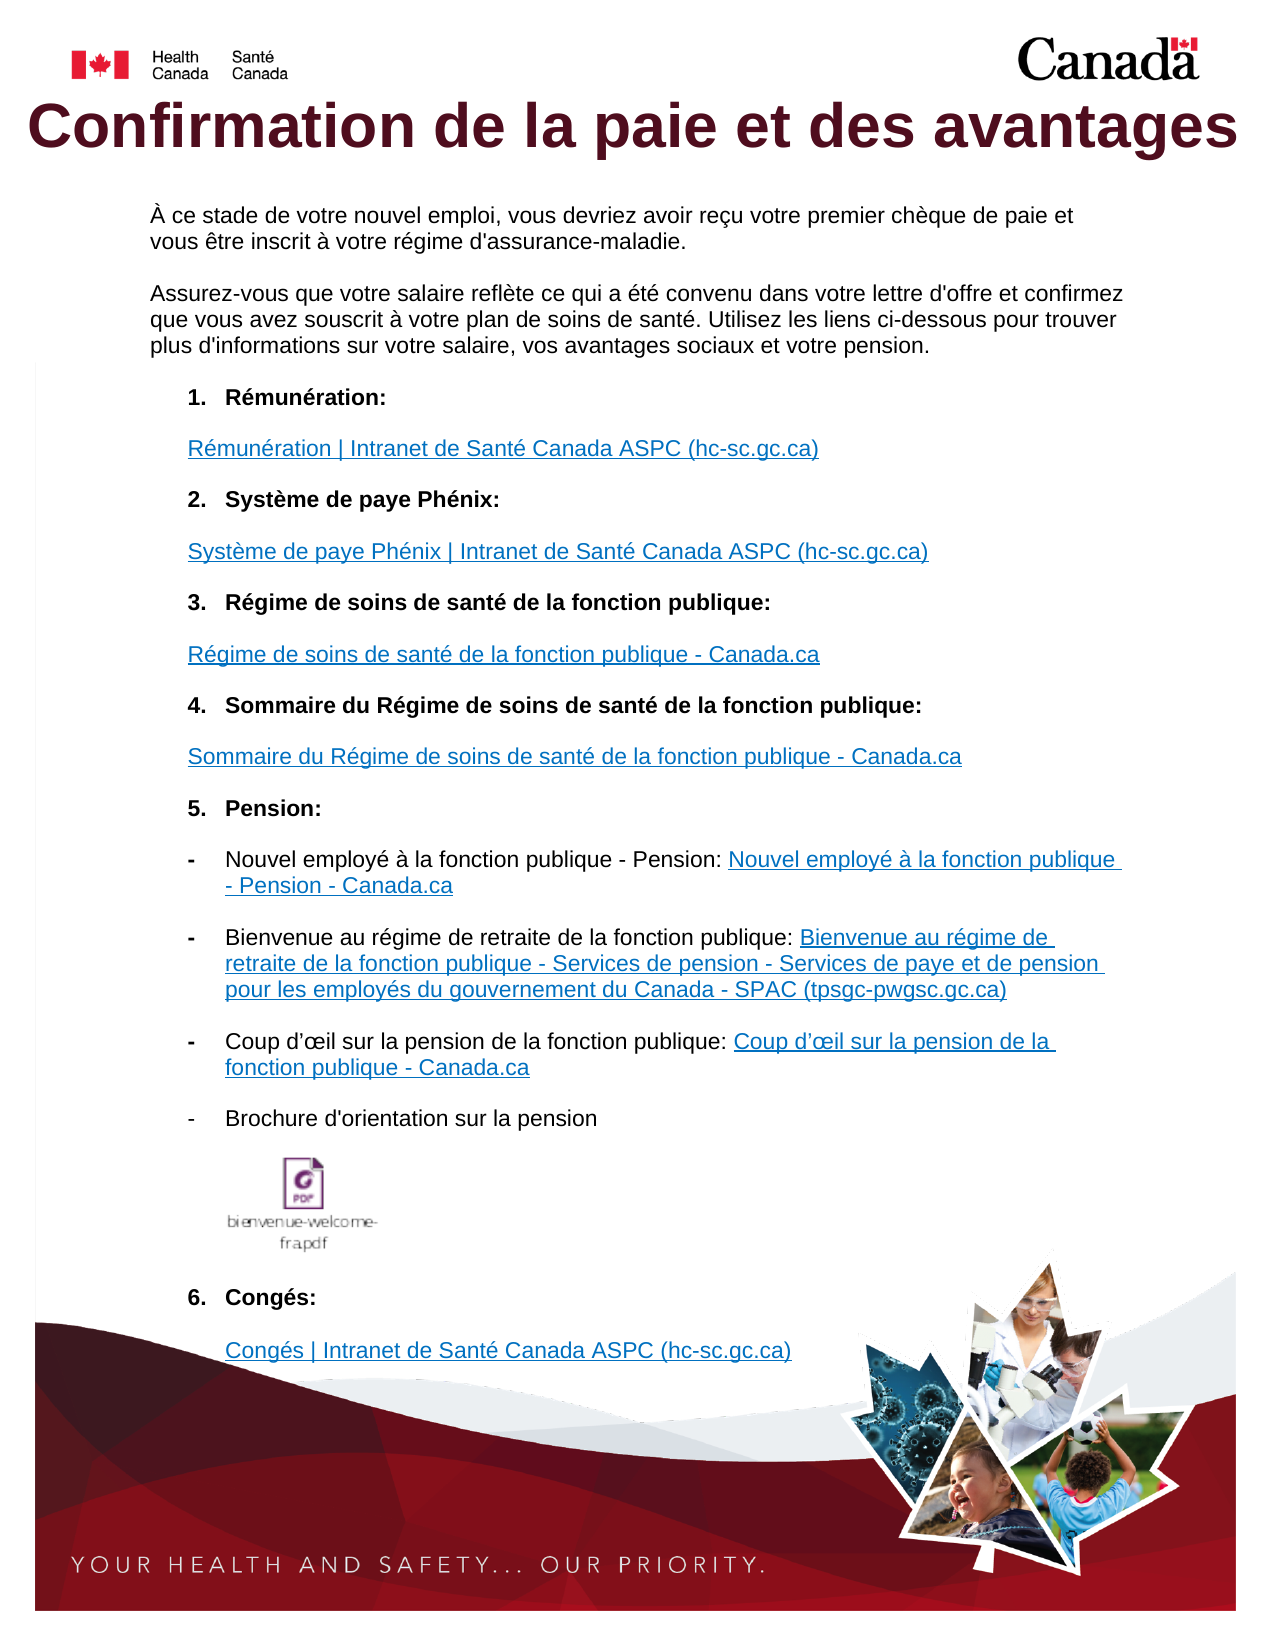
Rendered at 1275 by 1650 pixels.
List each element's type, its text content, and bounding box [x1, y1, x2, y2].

text Régime de soins de santé de la fonction publique - Canada.ca [187, 641, 1125, 667]
text À ce stade de votre nouvel emploi, vous devriez avoir reçu votre premier chèque de paie et vous être inscrit à votre régime d'assurance-maladie. [150, 202, 1125, 255]
list Pension: [187, 794, 1125, 821]
list Bienvenue au régime de retraite de la fonction publique: Bienvenue au régime de retraite de la fonction publique - Services de pension - Services de paye et de pension pour les employés du gouvernement du Canada - SPAC (tpsgc-pwgsc.gc.ca) [187, 924, 1125, 1003]
list Brochure d'orientation sur la pension [187, 1105, 1125, 1132]
text Assurez-vous que votre salaire reflète ce qui a été convenu dans votre lettre d'offre et confirmez que vous avez souscrit à votre plan de soins de santé. Utilisez les liens ci-dessous pour trouver plus d'informations sur votre salaire, vos avantages sociaux et votre pension. [150, 280, 1125, 359]
list Régime de soins de santé de la fonction publique: [187, 589, 1125, 616]
list Coup d’œil sur la pension de la fonction publique: Coup d’œil sur la pension de la fonction publique - Canada.ca [187, 1028, 1125, 1080]
list Congés: [187, 1284, 1125, 1310]
text Sommaire du Régime de soins de santé de la fonction publique - Canada.ca [187, 743, 1125, 769]
list Système de paye Phénix: [187, 486, 1125, 513]
text Congés | Intranet de Santé Canada ASPC (hc-sc.gc.ca) [150, 1337, 1125, 1363]
list Nouvel employé à la fonction publique - Pension: Nouvel employé à la fonction publique - Pension - Canada.ca [187, 846, 1125, 899]
text Rémunération | Intranet de Santé Canada ASPC (hc-sc.gc.ca) [187, 435, 1125, 461]
list Sommaire du Régime de soins de santé de la fonction publique: [187, 692, 1125, 718]
picture [0, 0, 1273, 1648]
list Rémunération: [187, 384, 1125, 410]
text Système de paye Phénix | Intranet de Santé Canada ASPC (hc-sc.gc.ca) [187, 538, 1125, 564]
